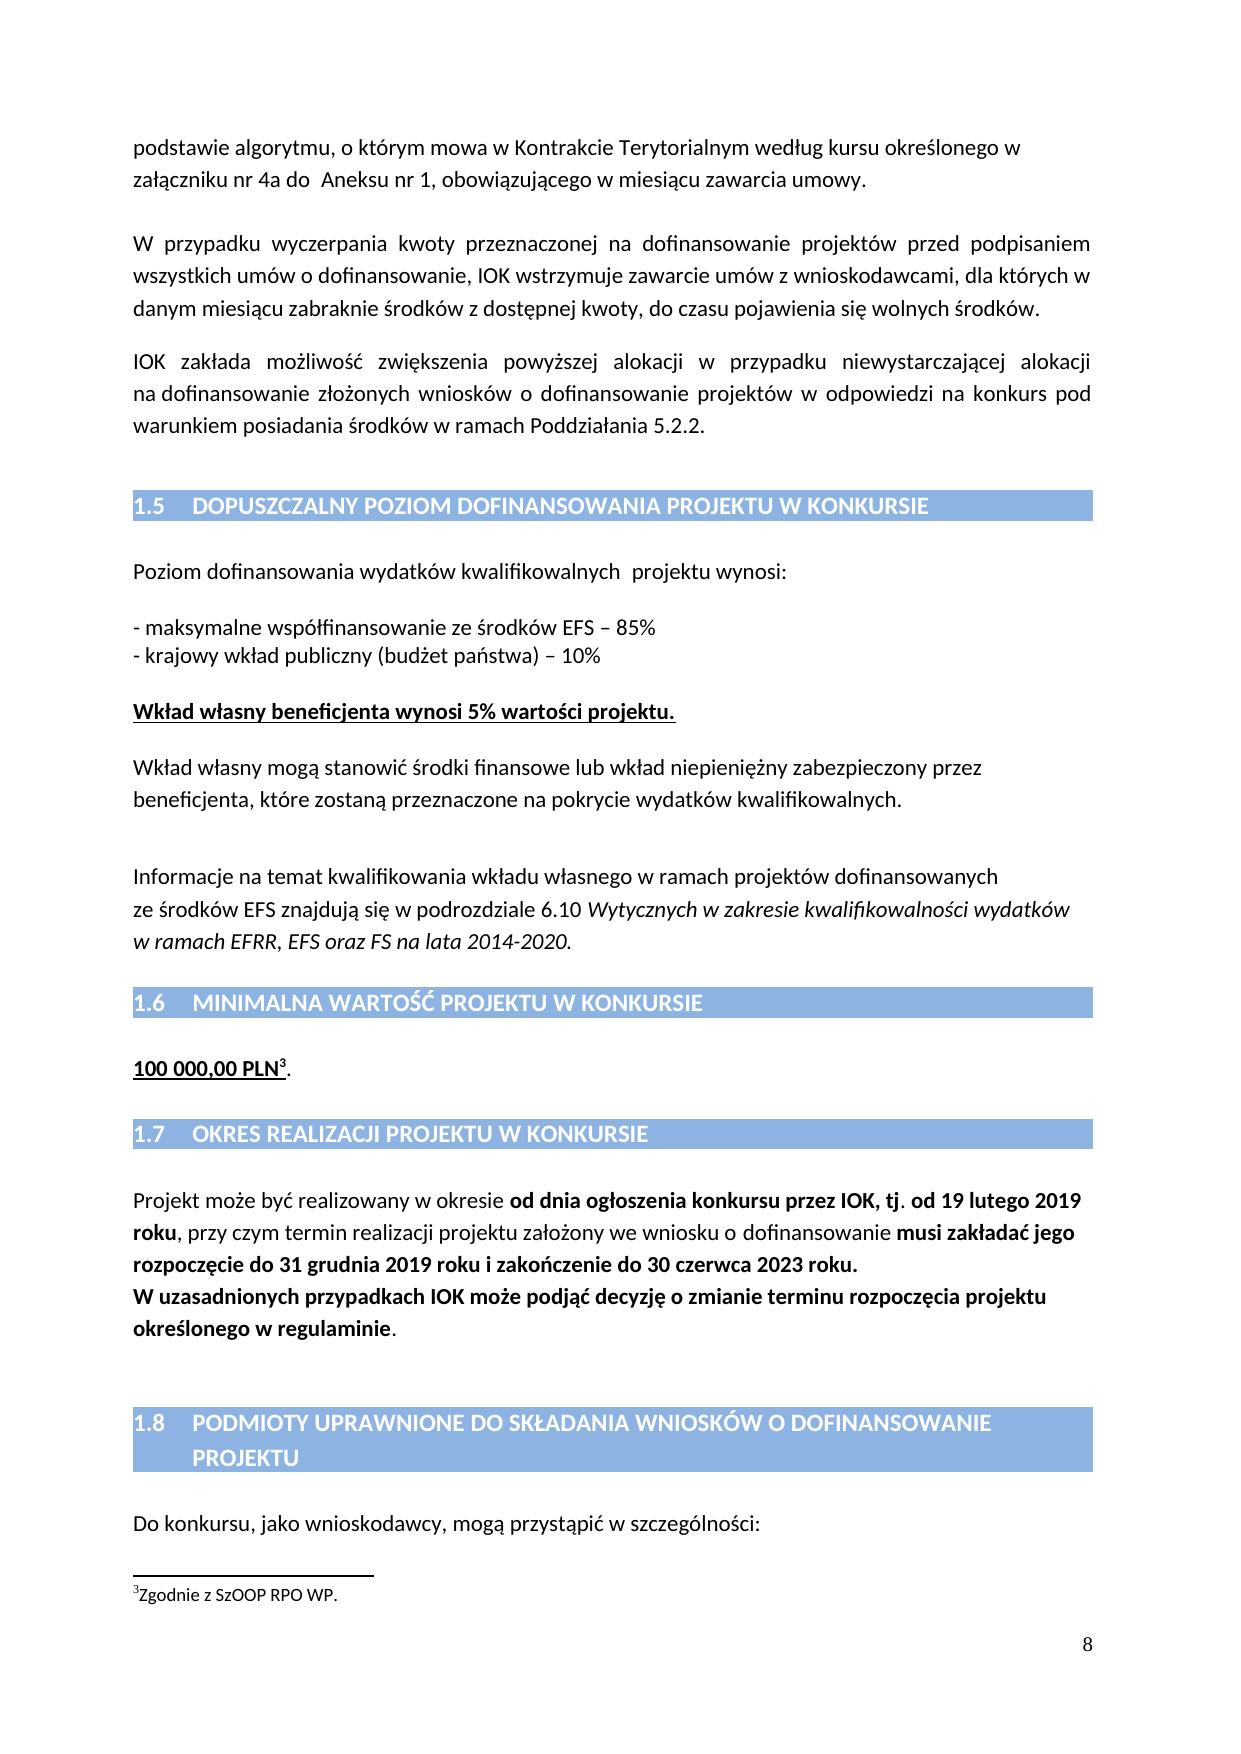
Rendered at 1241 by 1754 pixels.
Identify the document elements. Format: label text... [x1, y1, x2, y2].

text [133, 133, 1093, 193]
text Projekt może być realizowany w okresie od dnia ogłoszenia konkursu przez IOK, tj. od 19 lutego 2019 roku, przy czym termin realizacji projektu założony we wniosku o dofinansowanie musi zakładać jego rozpoczęcie do 31 grudnia 2019 roku i zakończenie do 30 czerwca 2023 roku. [133, 1186, 1093, 1278]
text W przypadku wyczerpania kwoty przeznaczonej na dofinansowanie projektów przed podpisaniem wszystkich umów o dofinansowanie, IOK wstrzymuje zawarcie umów z wnioskodawcami, dla których w danym miesiącu zabraknie środków z dostępnej kwoty, do czasu pojawienia się wolnych środków. [133, 229, 1093, 322]
text - maksymalne współfinansowanie ze środków EFS – 85% [133, 613, 1093, 641]
text Poziom dofinansowania wydatków kwalifikowalnych projektu wynosi: [133, 557, 1093, 585]
text W uzasadnionych przypadkach IOK może podjąć decyzję o zmianie terminu rozpoczęcia projektu określonego w regulaminie. [133, 1282, 1093, 1343]
text Wkład własny mogą stanowić środki finansowe lub wkład niepieniężny zabezpieczony przez beneficjenta, które zostaną przeznaczone na pokrycie wydatków kwalifikowalnych. [133, 753, 1093, 814]
text Wkład własny beneficjenta wynosi 5% wartości projektu. [133, 697, 1093, 725]
subtitle 1.8 PODMIOTY UPRAWNIONE DO SKŁADANIA WNIOSKÓW O DOFINANSOWANIE PROJEKTU [133, 1407, 1093, 1472]
text 100 000,00 PLN. [133, 1054, 1093, 1082]
subtitle 1.7 OKRES REALIZACJI PROJEKTU W KONKURSIE [133, 1119, 1093, 1149]
text IOK zakłada możliwość zwiększenia powyższej alokacji w przypadku niewystarczającej alokacji na dofinansowanie złożonych wniosków o dofinansowanie projektów w odpowiedzi na konkurs pod warunkiem posiadania środków w ramach Poddziałania 5.2.2. [133, 347, 1093, 439]
text - krajowy wkład publiczny (budżet państwa) – 10% [133, 641, 1093, 669]
subtitle 1.5 DOPUSZCZALNY POZIOM DOFINANSOWANIA PROJEKTU W KONKURSIE [133, 490, 1093, 521]
text Informacje na temat kwalifikowania wkładu własnego w ramach projektów dofinansowanych ze środków EFS znajdują się w podrozdziale 6.10 Wytycznych w zakresie kwalifikowalności wydatków w ramach EFRR, EFS oraz FS na lata 2014-2020. [133, 862, 1093, 955]
text Do konkursu, jako wnioskodawcy, mogą przystąpić w szczególności: [133, 1509, 1093, 1537]
subtitle 1.6 MINIMALNA WARTOŚĆ PROJEKTU W KONKURSIE [133, 987, 1093, 1018]
